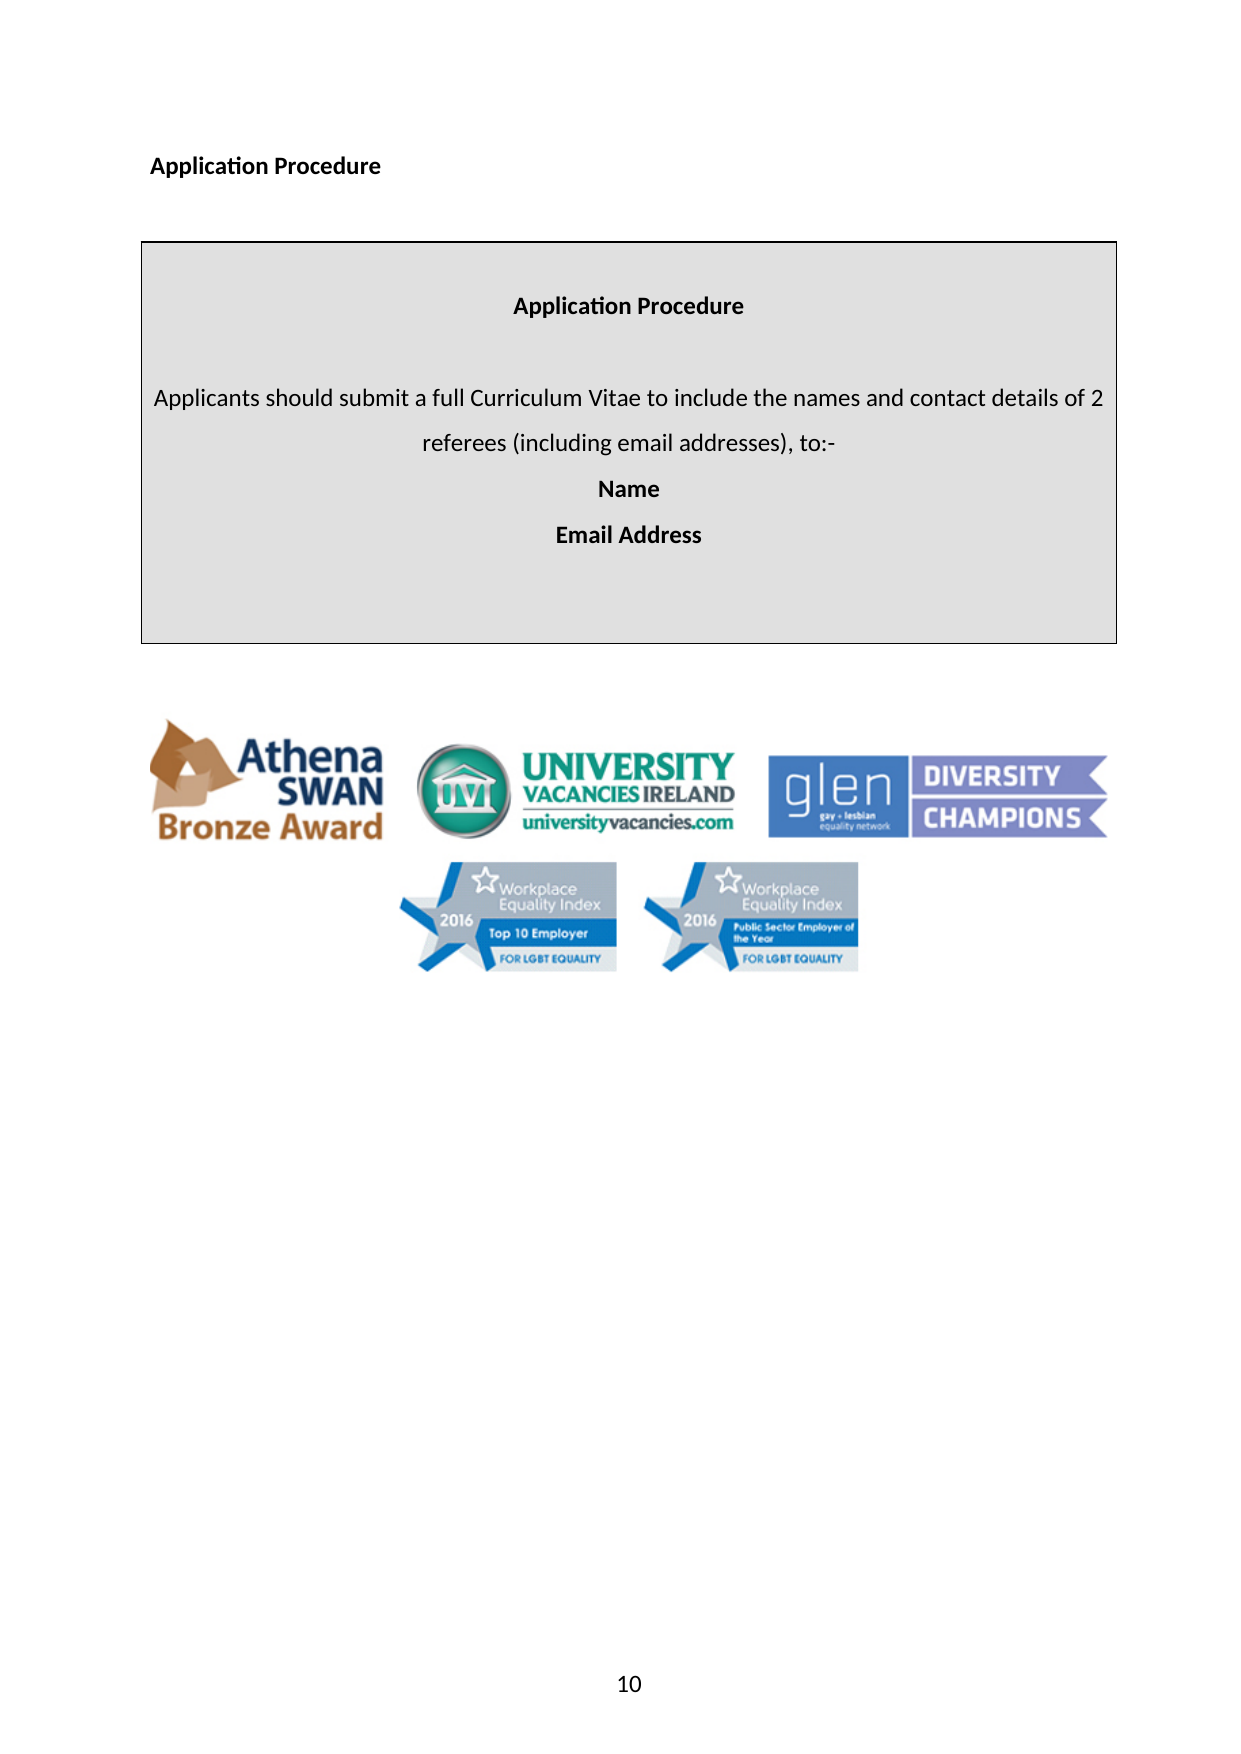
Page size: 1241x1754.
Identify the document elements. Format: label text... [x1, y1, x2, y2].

picture [150, 701, 1108, 973]
text Name [142, 470, 1116, 504]
text Application Procedure [142, 287, 1116, 321]
text Applicants should submit a full Curriculum Vitae to include the names and contact details of 2 referees (including email addresses), to:- [142, 379, 1116, 458]
text Application Procedure [150, 150, 1107, 181]
text Email Address [142, 516, 1116, 549]
